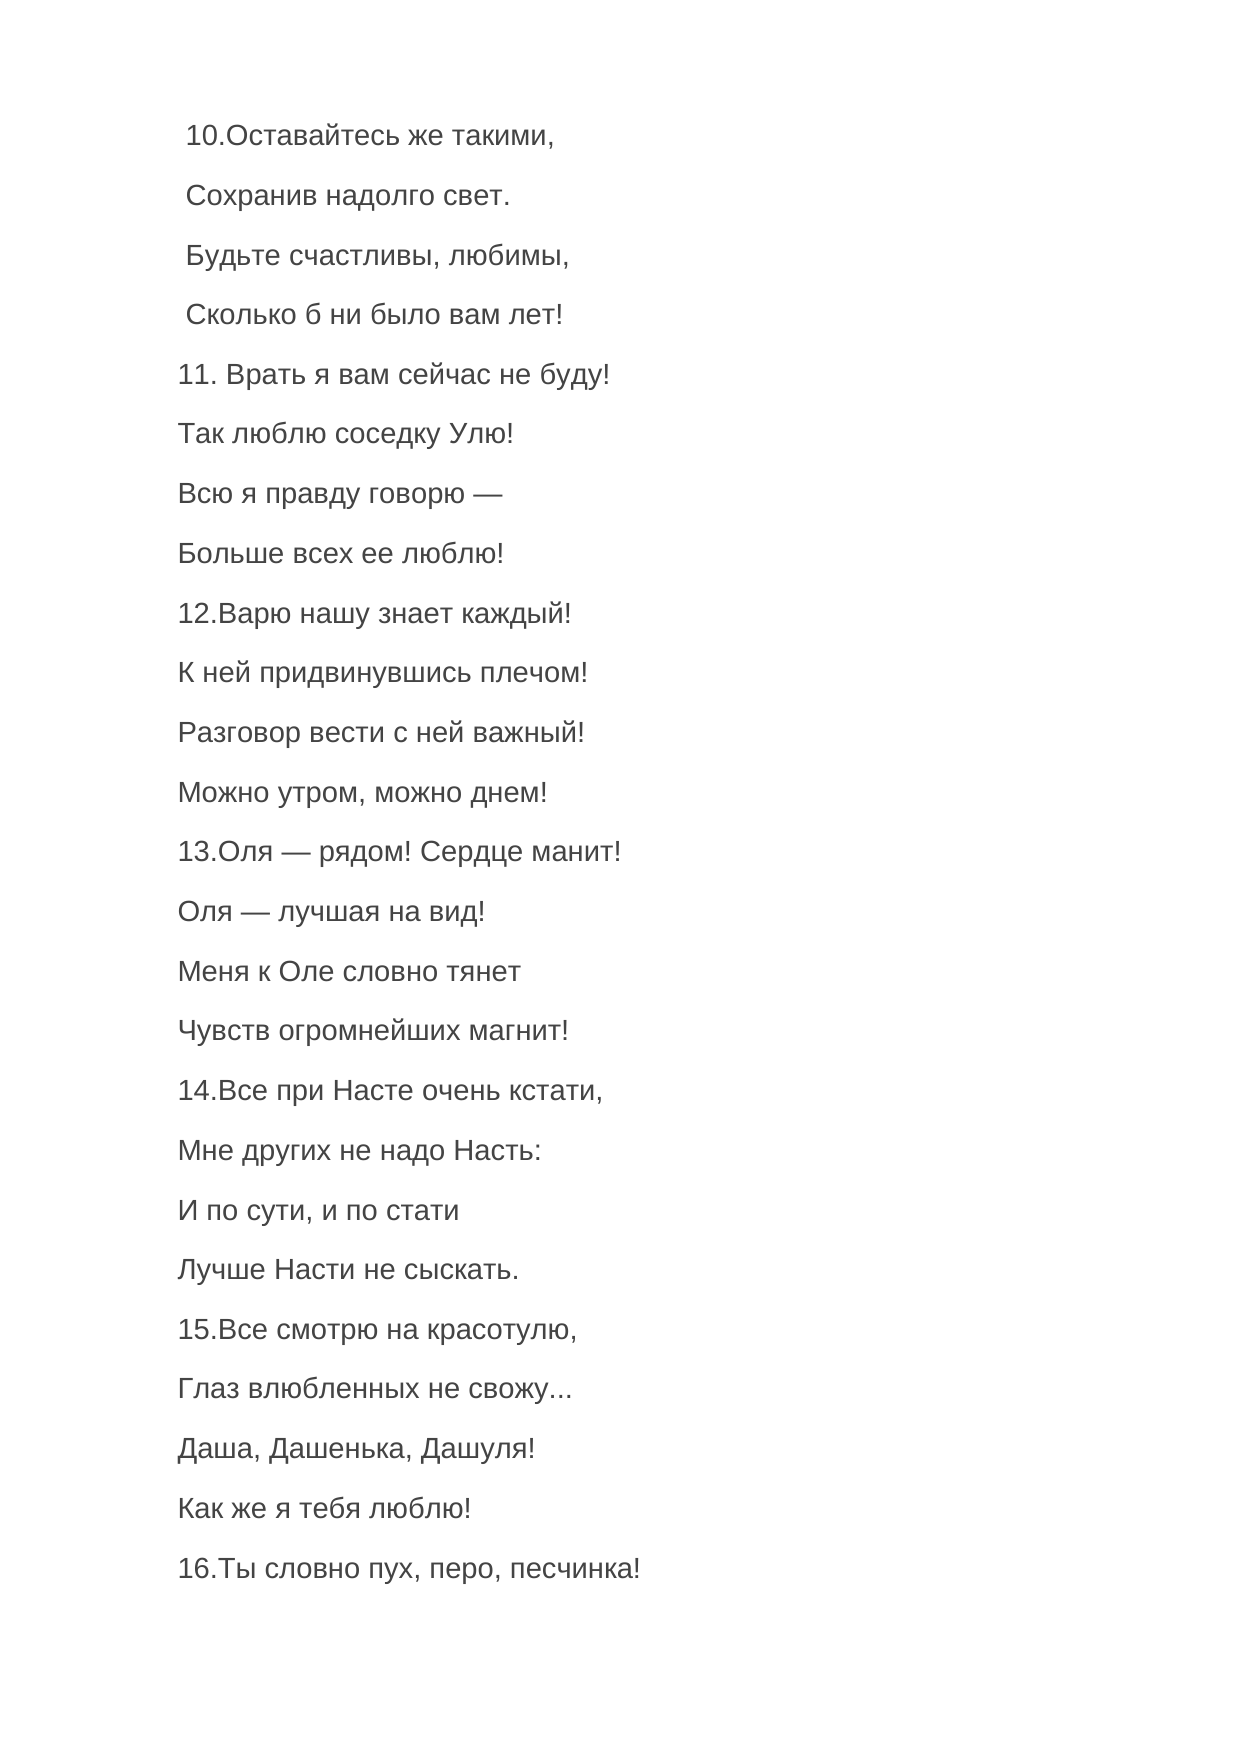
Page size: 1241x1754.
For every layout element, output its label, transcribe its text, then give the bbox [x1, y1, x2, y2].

text Чувств огромнейших магнит! [177, 1013, 1152, 1047]
text Даша, Дашенька, Дашуля! [177, 1431, 1152, 1465]
text К ней придвинувшись плечом! [177, 655, 1152, 689]
text Разговор вести с ней важный! [177, 715, 1152, 748]
text 14.Все при Насте очень кстати, [177, 1073, 1152, 1107]
text Как же я тебя люблю! [177, 1491, 1152, 1524]
text 13.Оля — рядом! Сердце манит! [177, 834, 1152, 868]
text Меня к Оле словно тянет [177, 954, 1152, 987]
text Всю я правду говорю — [177, 476, 1152, 510]
text Сохранив надолго свет. [177, 178, 1152, 211]
text Мне других не надо Насть: [177, 1133, 1152, 1166]
text Глаз влюбленных не свожу... [177, 1372, 1152, 1405]
text Так люблю соседку Улю! [177, 417, 1152, 450]
text 11. Врать я вам сейчас не буду! [177, 357, 1152, 390]
text 10.Оставайтесь же такими, [177, 118, 1152, 152]
text Оля — лучшая на вид! [177, 894, 1152, 928]
text Больше всех ее люблю! [177, 536, 1152, 569]
text Будьте счастливы, любимы, [177, 237, 1152, 271]
text Лучше Насти не сыскать. [177, 1252, 1152, 1286]
text Можно утром, можно днем! [177, 775, 1152, 808]
text 15.Все смотрю на красотулю, [177, 1312, 1152, 1345]
text Сколько б ни было вам лет! [177, 297, 1152, 331]
text И по сути, и по стати [177, 1192, 1152, 1226]
text 12.Варю нашу знает каждый! [177, 596, 1152, 629]
text 16.Ты словно пух, перо, песчинка! [177, 1551, 1152, 1584]
